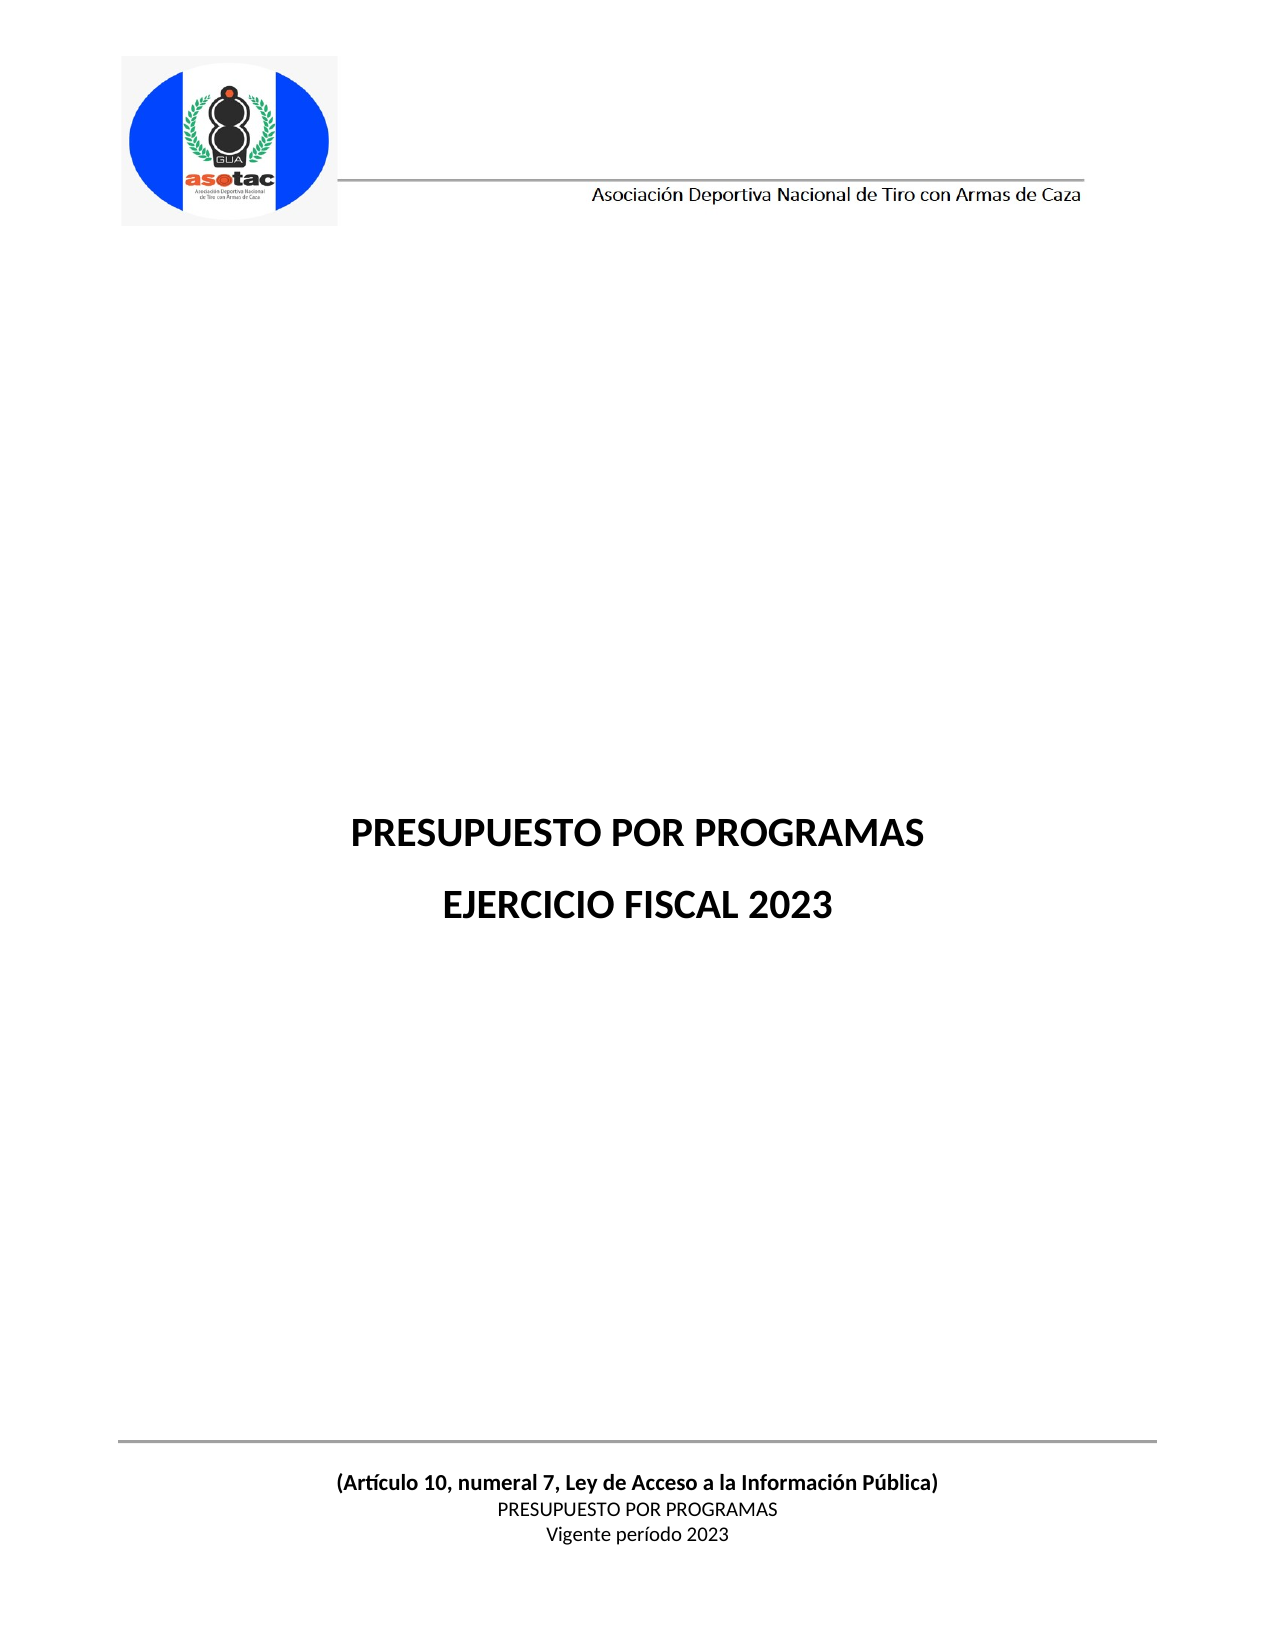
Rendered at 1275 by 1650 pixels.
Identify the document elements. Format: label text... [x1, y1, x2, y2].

text PRESUPUESTO POR PROGRAMAS [118, 806, 1157, 857]
text EJERCICIO FISCAL 2023 [118, 878, 1157, 928]
picture [121, 56, 1094, 226]
